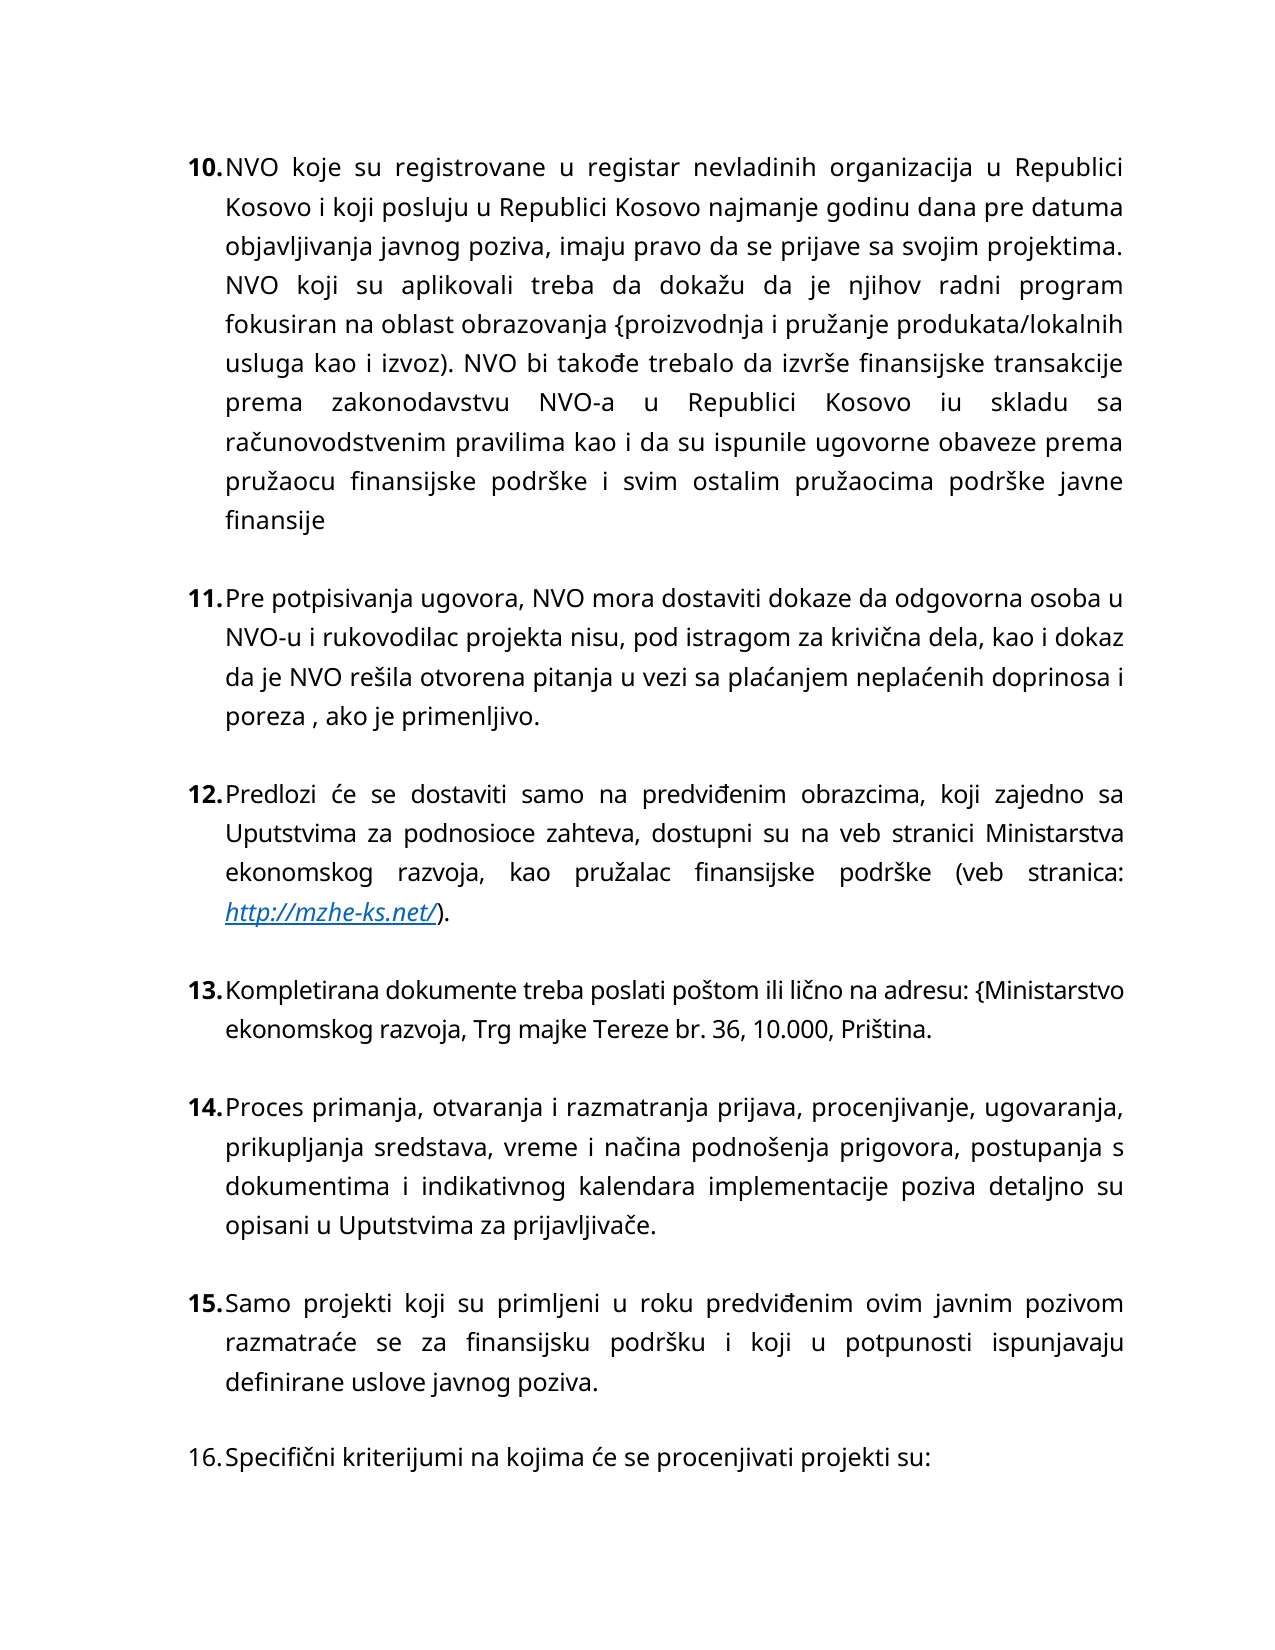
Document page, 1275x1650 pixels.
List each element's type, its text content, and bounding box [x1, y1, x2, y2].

list Predlozi će se dostaviti samo na predviđenim obrazcima, koji zajedno sa Uputstvima za podnosioce zahteva, dostupni su na veb stranici Ministarstva ekonomskog razvoja, kao pružalac finansijske podrške (veb stranica: http://mzhe-ks.net/). [187, 777, 1125, 928]
list Kompletirana dokumente treba poslati poštom ili lično na adresu: {Ministarstvo ekonomskog razvoja, Trg majke Tereze br. 36, 10.000, Priština. [187, 972, 1125, 1046]
list NVO koje su registrovane u registar nevladinih organizacija u Republici Kosovo i koji posluju u Republici Kosovo najmanje godinu dana pre datuma objavljivanja javnog poziva, imaju pravo da se prijave sa svojim projektima. NVO koji su aplikovali treba da dokažu da je njihov radni program fokusiran na oblast obrazovanja {proizvodnja i pružanje produkata/lokalnih usluga kao i izvoz). NVO bi takođe trebalo da izvrše finansijske transakcije prema zakonodavstvu NVO-a u Republici Kosovo iu skladu sa računovodstvenim pravilima kao i da su ispunile ugovorne obaveze prema pružaocu finansijske podrške i svim ostalim pružaocima podrške javne finansije [187, 150, 1125, 537]
list Proces primanja, otvaranja i razmatranja prijava, procenjivanje, ugovaranja, prikupljanja sredstava, vreme i načina podnošenja prigovora, postupanja s dokumentima i indikativnog kalendara implementacije poziva detaljno su opisani u Uputstvima za prijavljivače. [187, 1090, 1125, 1242]
list Samo projekti koji su primljeni u roku predviđenim ovim javnim pozivom razmatraće se za finansijsku podršku i koji u potpunosti ispunjavaju definirane uslove javnog poziva. [187, 1286, 1125, 1398]
list Pre potpisivanja ugovora, NVO mora dostaviti dokaze da odgovorna osoba u NVO-u i rukovodilac projekta nisu, pod istragom za krivična dela, kao i dokaz da je NVO rešila otvorena pitanja u vezi sa plaćanjem neplaćenih doprinosa i poreza , ako je primenljivo. [187, 581, 1125, 732]
list Specifični kriterijumi na kojima će se procenjivati projekti su: [187, 1440, 1125, 1474]
